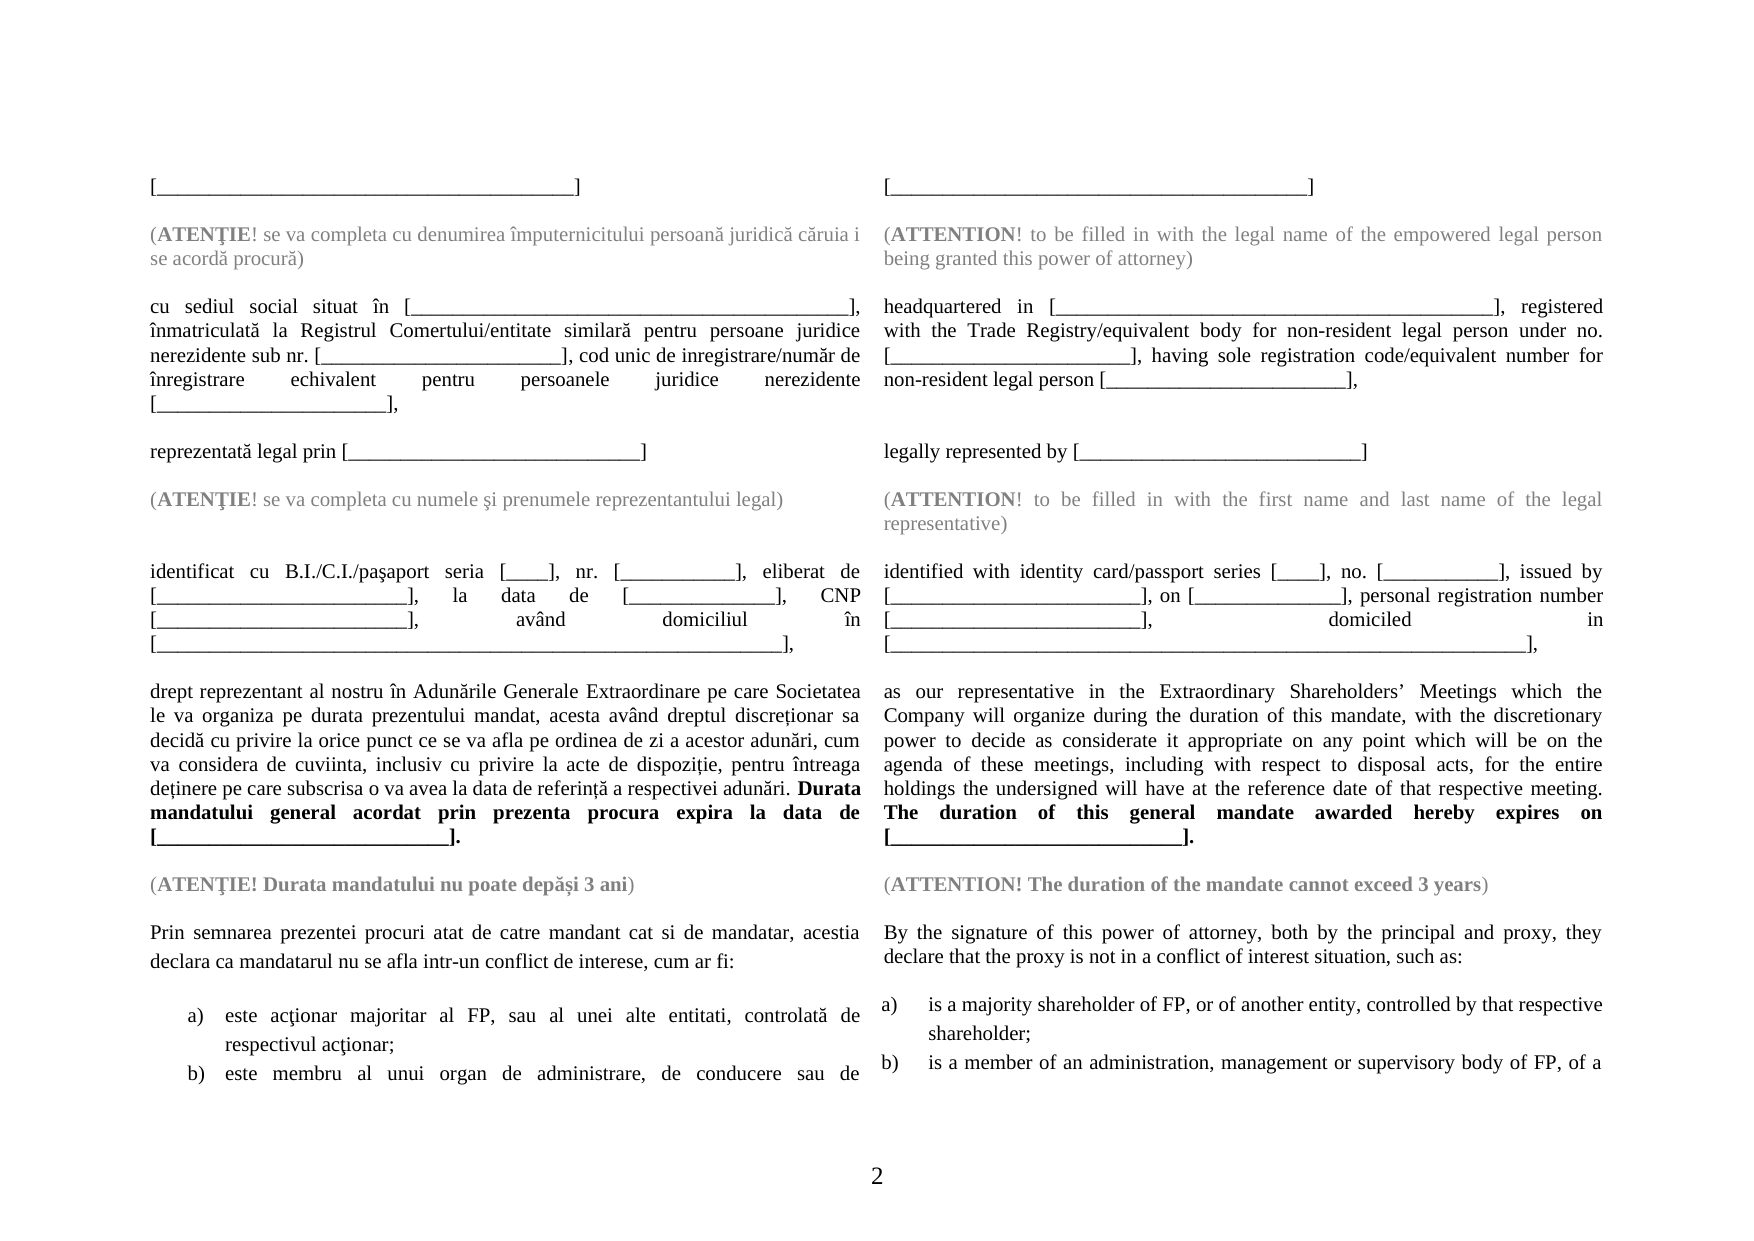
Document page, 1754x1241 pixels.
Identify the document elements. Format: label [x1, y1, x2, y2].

table_header [872, 150, 1615, 1084]
table_header [139, 150, 872, 1084]
